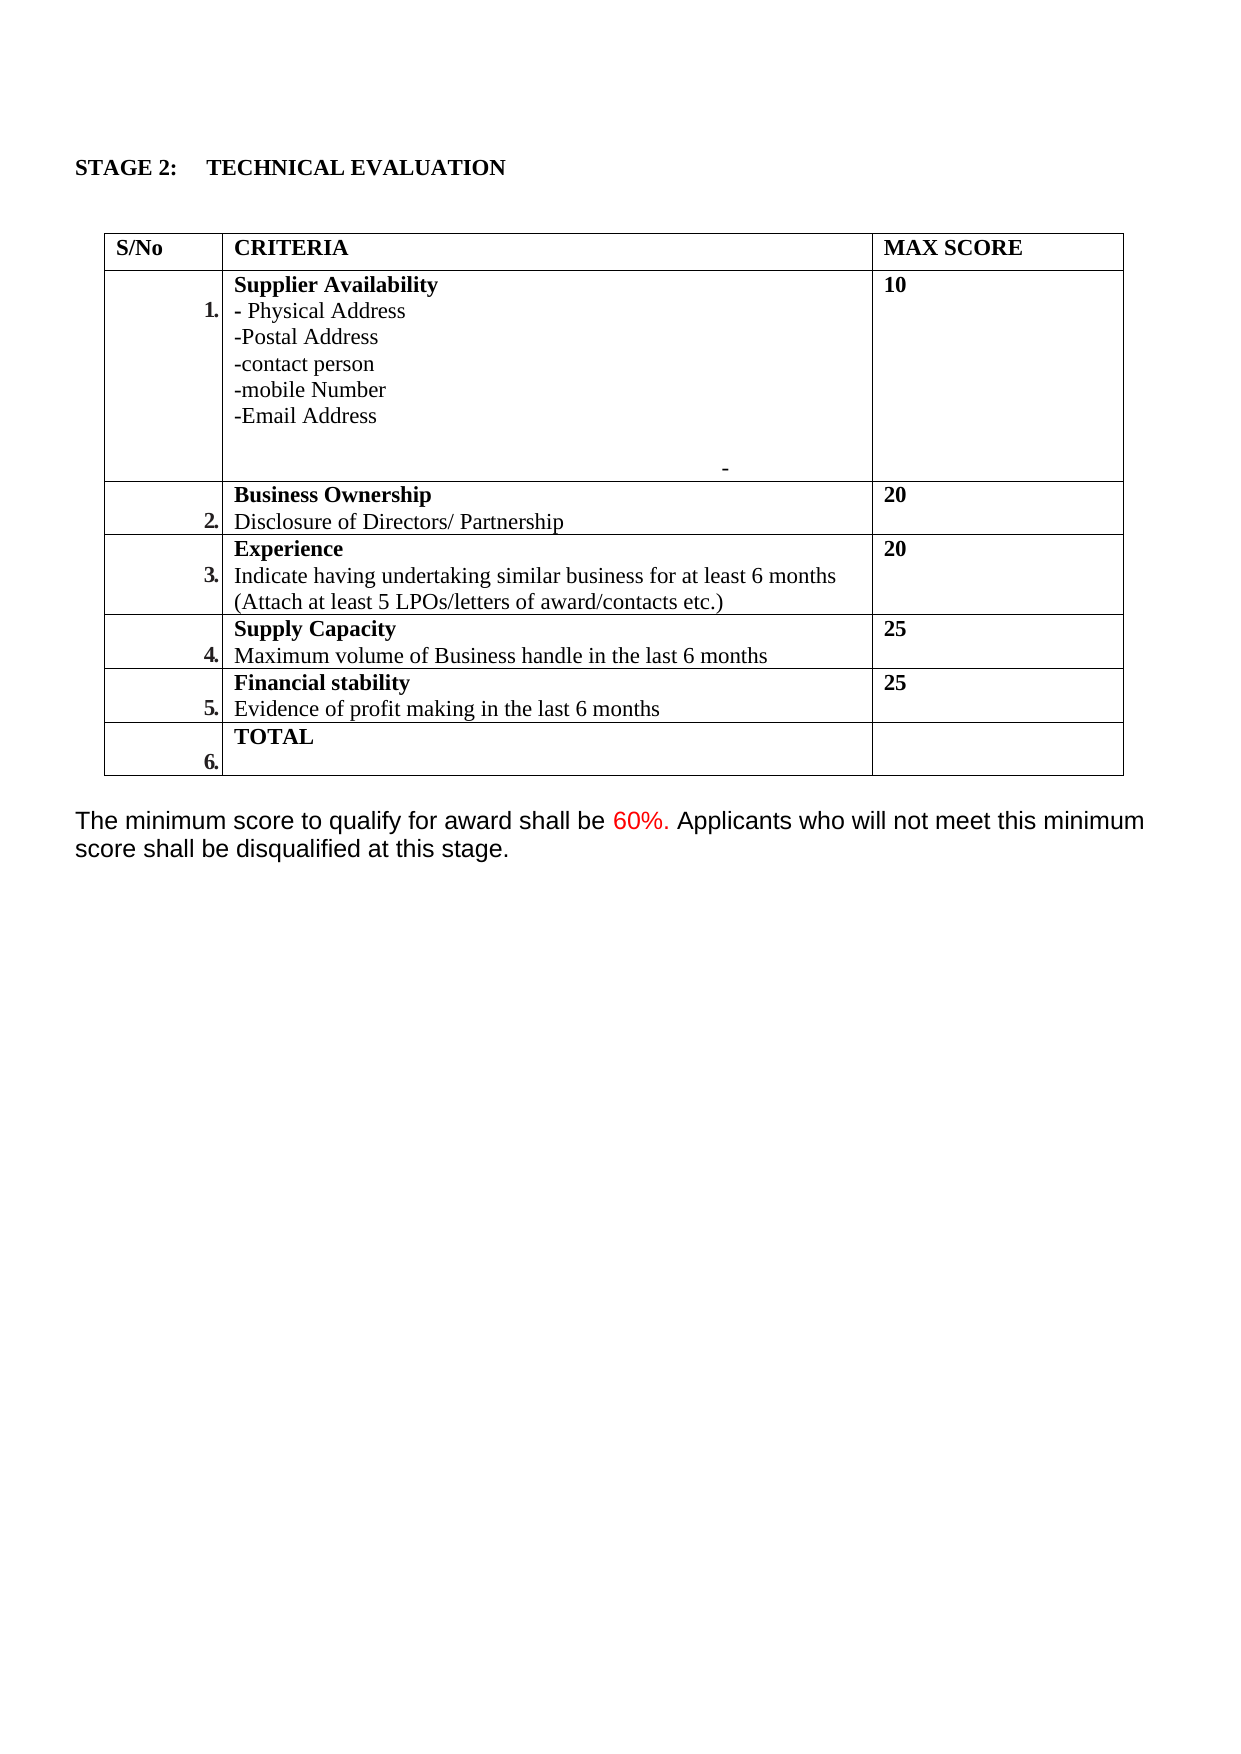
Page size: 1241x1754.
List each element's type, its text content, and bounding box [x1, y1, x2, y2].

table_cell Financial stability Evidence of profit making in the last 6 months [223, 669, 872, 722]
table_cell Business Ownership Disclosure of Directors/ Partnership [223, 482, 872, 534]
table_header CRITERIA [223, 234, 872, 270]
table_cell [105, 482, 222, 534]
table_header MAX SCORE [873, 234, 1123, 270]
table_cell [105, 615, 222, 668]
table_cell 25 [873, 615, 1123, 668]
table_cell Supply Capacity Maximum volume of Business handle in the last 6 months [223, 615, 872, 668]
table_cell 10 [873, 271, 1123, 481]
table_cell [105, 535, 222, 614]
table_cell 25 [873, 669, 1123, 722]
table_cell TOTAL [223, 723, 872, 774]
table_cell 20 [873, 535, 1123, 614]
table_cell Supplier Availability - Physical Address -Postal Address -contact person -mobile Number -Email Address [223, 271, 872, 481]
table_cell 20 [873, 482, 1123, 534]
text The minimum score to qualify for award shall be 60%. Applicants who will not meet this minimum score shall be disqualified at this stage. [75, 806, 1165, 863]
table_cell [873, 723, 1123, 774]
table_cell [105, 669, 222, 722]
text STAGE 2: TECHNICAL EVALUATION [75, 154, 1165, 180]
table_cell Experience Indicate having undertaking similar business for at least 6 months (Attach at least 5 LPOs/letters of award/contacts etc.) [223, 535, 872, 614]
table_cell [105, 271, 222, 481]
table_header S/No [105, 234, 222, 270]
table_cell [105, 723, 222, 774]
